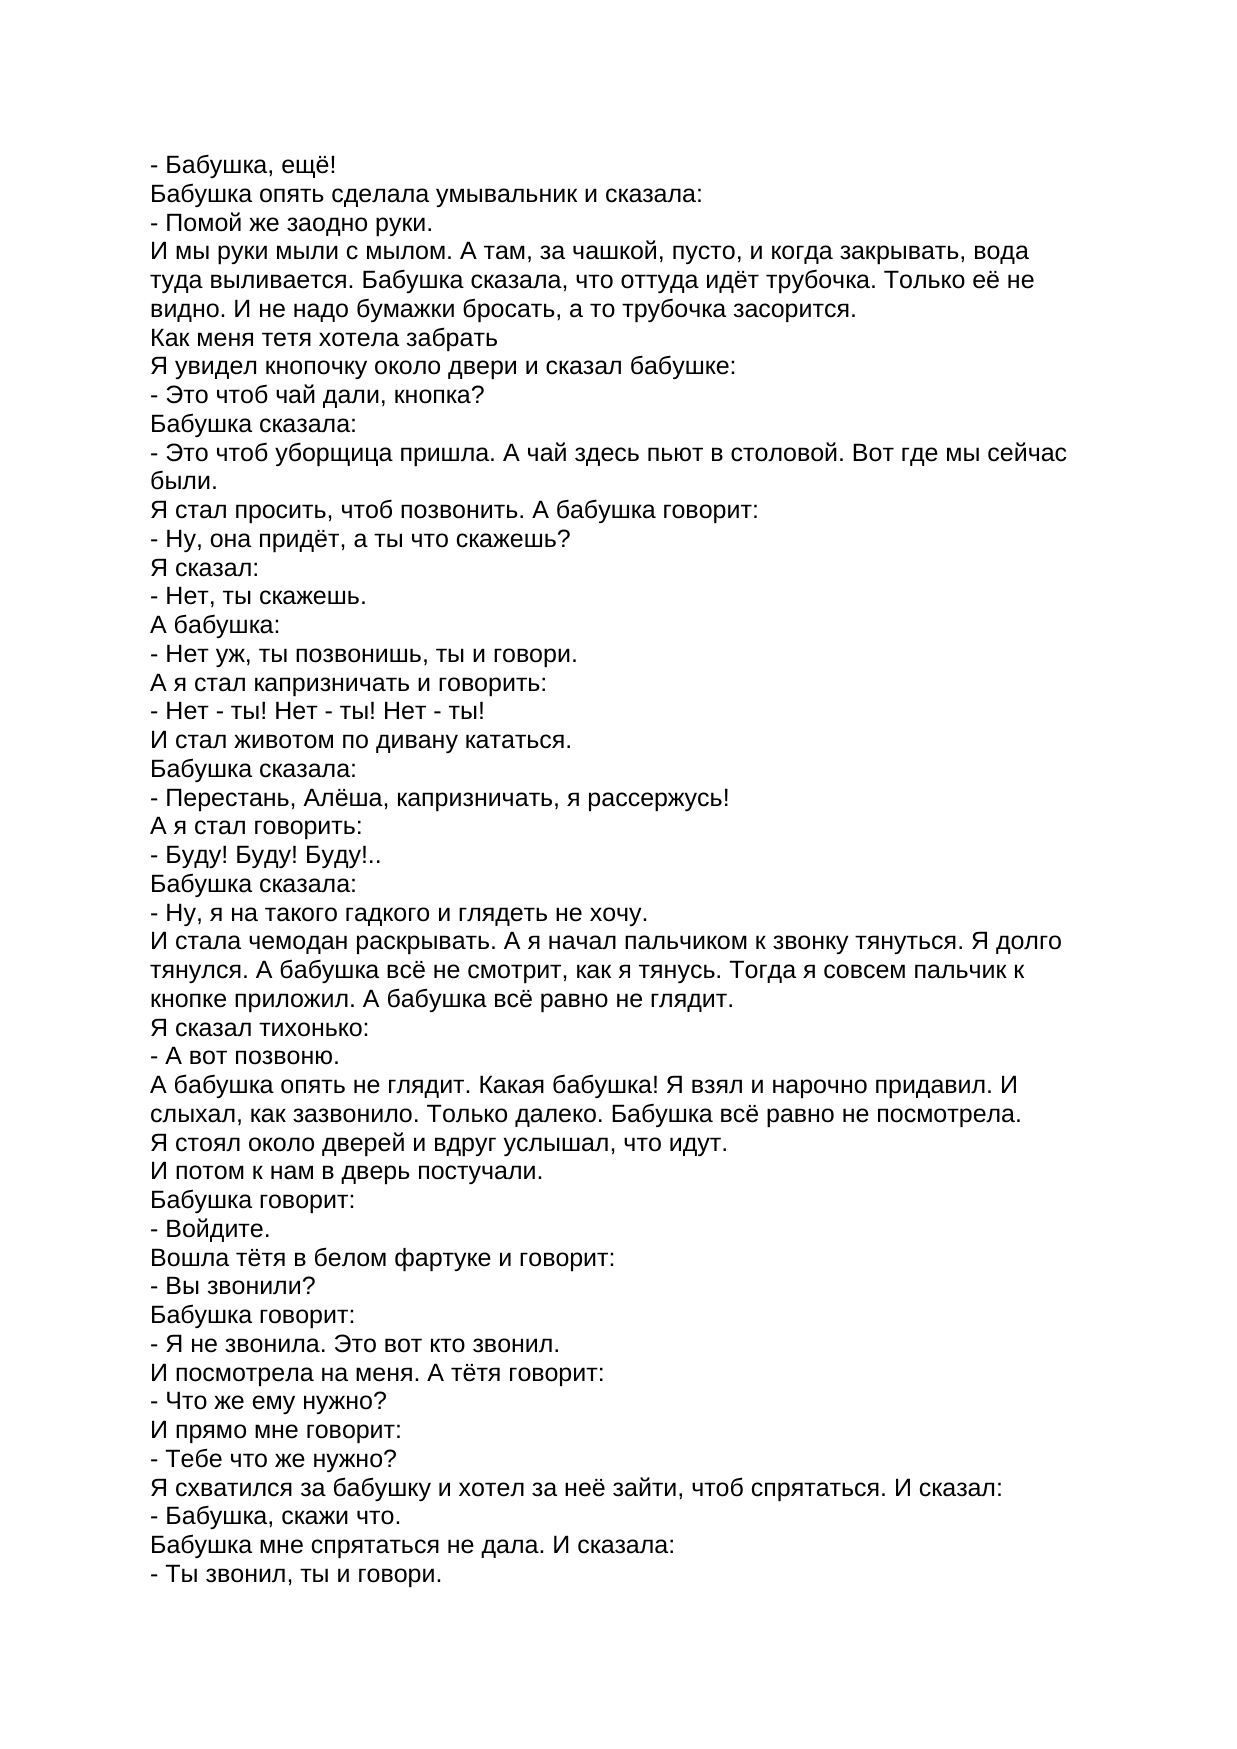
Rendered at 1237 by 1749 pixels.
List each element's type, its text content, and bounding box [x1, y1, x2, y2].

text И потом к нам в дверь постучали. [150, 1156, 1086, 1185]
text - Я не звонила. Это вот кто звонил. [150, 1329, 1086, 1357]
text Бабушка сказала: [150, 409, 1086, 437]
text - Буду! Буду! Буду!.. [150, 840, 1086, 869]
text Я стоял около дверей и вдруг услышал, что идут. [150, 1127, 1086, 1156]
text - Это чтоб чай дали, кнопка? [150, 380, 1086, 409]
text - Ну, я на такого гадкого и глядеть не хочу. [150, 897, 1086, 926]
text И стала чемодан раскрывать. А я начал пальчиком к звонку тянуться. Я долго тянулся. А бабушка всё не смотрит, как я тянусь. Тогда я совсем пальчик к кнопке приложил. А бабушка всё равно не глядит. [150, 926, 1086, 1012]
text И стал животом по дивану кататься. [150, 725, 1086, 754]
text - Войдите. [150, 1214, 1086, 1242]
text Бабушка говорит: [150, 1185, 1086, 1214]
text - Нет уж, ты позвонишь, ты и говори. [150, 639, 1086, 667]
text И мы руки мыли с мылом. А там, за чашкой, пусто, и когда закрывать, вода туда выливается. Бабушка сказала, что оттуда идёт трубочка. Только её не видно. И не надо бумажки бросать, а то трубочка засорится. [150, 236, 1086, 322]
text И прямо мне говорит: [150, 1415, 1086, 1444]
text И посмотрела на меня. А тётя говорит: [150, 1357, 1086, 1386]
text Бабушка сказала: [150, 754, 1086, 782]
text - Перестань, Алёша, капризничать, я рассержусь! [150, 782, 1086, 811]
text Вошла тётя в белом фартуке и говорит: [150, 1242, 1086, 1271]
text - Ну, она придёт, а ты что скажешь? [150, 524, 1086, 552]
text - Ты звонил, ты и говори. [150, 1559, 1086, 1587]
text - Тебе что же нужно? [150, 1444, 1086, 1472]
text Я стал просить, чтоб позвонить. А бабушка говорит: [150, 495, 1086, 524]
text - А вот позвоню. [150, 1041, 1086, 1070]
text А я стал говорить: [150, 811, 1086, 840]
text - Бабушка, скажи что. [150, 1501, 1086, 1530]
text А бабушка: [150, 610, 1086, 639]
text Я увидел кнопочку около двери и сказал бабушке: [150, 351, 1086, 380]
text Бабушка сказала: [150, 869, 1086, 897]
text Я сказал тихонько: [150, 1012, 1086, 1041]
text - Что же ему нужно? [150, 1386, 1086, 1415]
text А бабушка опять не глядит. Какая бабушка! Я взял и нарочно придавил. И слыхал, как зазвонило. Только далеко. Бабушка всё равно не посмотрела. [150, 1070, 1086, 1127]
text - Нет - ты! Нет - ты! Нет - ты! [150, 696, 1086, 725]
text А я стал капризничать и говорить: [150, 667, 1086, 696]
text - Вы звонили? [150, 1271, 1086, 1300]
text Бабушка мне спрятаться не дала. И сказала: [150, 1530, 1086, 1559]
text Бабушка говорит: [150, 1300, 1086, 1329]
text - Бабушка, ещё! [150, 150, 1086, 179]
text Бабушка опять сделала умывальник и сказала: [150, 179, 1086, 207]
text - Нет, ты скажешь. [150, 581, 1086, 610]
text Я сказал: [150, 552, 1086, 581]
text - Помой же заодно руки. [150, 207, 1086, 236]
text - Это чтоб уборщица пришла. А чай здесь пьют в столовой. Вот где мы сейчас были. [150, 437, 1086, 495]
text Я схватился за бабушку и хотел за неё зайти, чтоб спрятаться. И сказал: [150, 1472, 1086, 1501]
